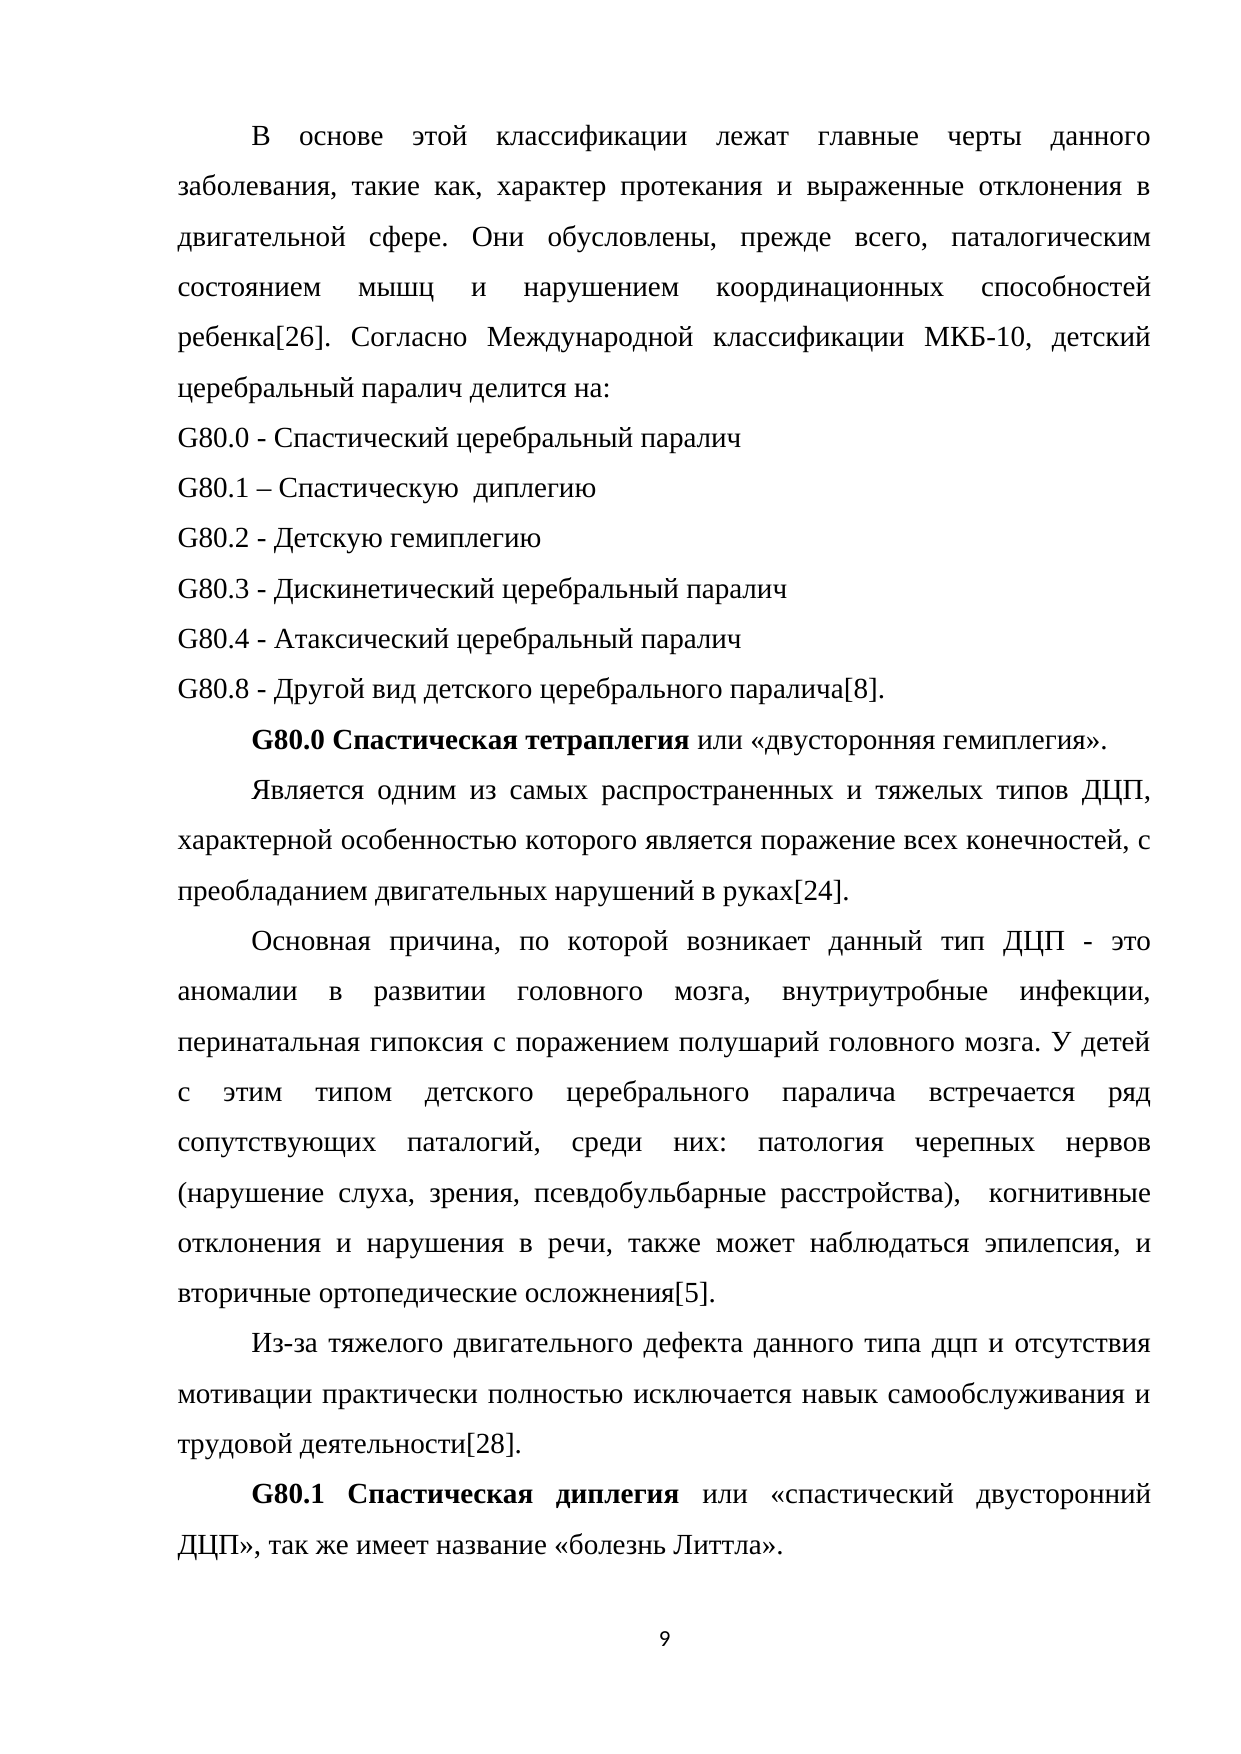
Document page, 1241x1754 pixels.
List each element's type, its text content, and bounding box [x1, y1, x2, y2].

text G80.2 - Детскую гемиплегию [177, 521, 1152, 554]
text G80.1 – Спастическую диплегию [177, 470, 1152, 504]
text G80.3 - Дискинетический церебральный паралич [177, 571, 1152, 604]
text Основная причина, по которой возникает данный тип ДЦП - это аномалии в развитии головного мозга, внутриутробные инфекции, перинатальная гипоксия с поражением полушарий головного мозга. У детей с этим типом детского церебрального паралича встречается ряд сопутствующих паталогий, среди них: патология черепных нервов (нарушение слуха, зрения, псевдобульбарные расстройства), когнитивные отклонения и нарушения в речи, также может наблюдаться эпилепсия, и вторичные ортопедические осложнения[5]. [177, 923, 1152, 1309]
text В основе этой классификации лежат главные черты данного заболевания, такие как, характер протекания и выраженные отклонения в двигательной сфере. Они обусловлены, прежде всего, паталогическим состоянием мышц и нарушением координационных способностей ребенка[26]. Согласно Международной классификации МКБ-10, детский церебральный паралич делится на: [177, 118, 1152, 403]
text Является одним из самых распространенных и тяжелых типов ДЦП, характерной особенностью которого является поражение всех конечностей, с преобладанием двигательных нарушений в руках[24]. [177, 772, 1152, 906]
text G80.4 - Атаксический церебральный паралич [177, 621, 1152, 655]
text G80.1 Спастическая диплегия или «спастический двусторонний ДЦП», так же имеет название «болезнь Литтла». [177, 1477, 1152, 1560]
text Из-за тяжелого двигательного дефекта данного типа дцп и отсутствия мотивации практически полностью исключается навык самообслуживания и трудовой деятельности[28]. [177, 1326, 1152, 1460]
text G80.8 - Другой вид детского церебрального паралича[8]. [177, 672, 1152, 705]
text G80.0 Спастическая тетраплегия или «двусторонняя гемиплегия». [177, 722, 1152, 755]
text G80.0 - Спастический церебральный паралич [177, 420, 1152, 453]
